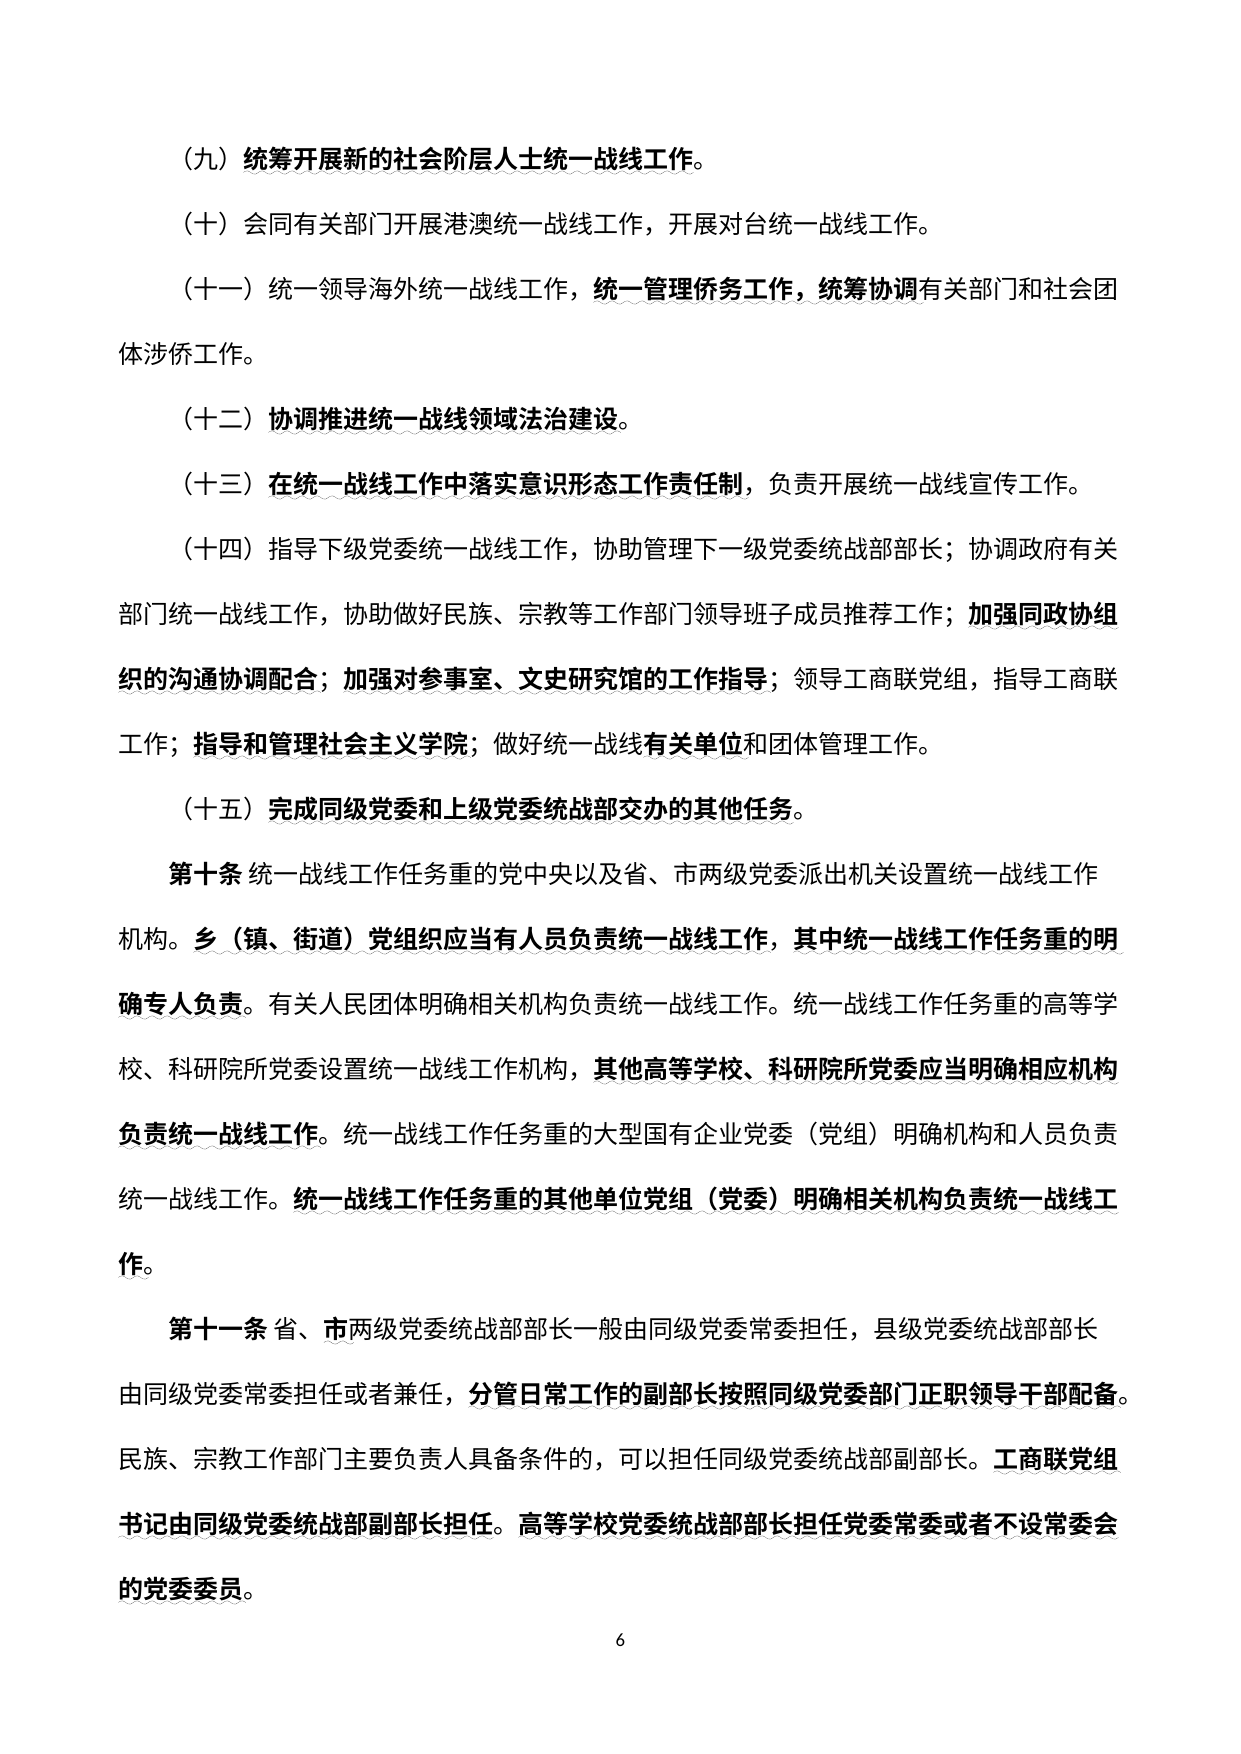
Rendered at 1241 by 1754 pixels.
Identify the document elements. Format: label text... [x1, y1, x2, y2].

text （十一）统一领导海外统一战线工作，统一管理侨务工作，统筹协调有关部门和社会团体涉侨工作。 [118, 255, 1122, 385]
text 第十条 统一战线工作任务重的党中央以及省、市两级党委派出机关设置统一战线工作机构。乡（镇、街道）党组织应当有人员负责统一战线工作，其中统一战线工作任务重的明确专人负责。有关人民团体明确相关机构负责统一战线工作。统一战线工作任务重的高等学校、科研院所党委设置统一战线工作机构，其他高等学校、科研院所党委应当明确相应机构负责统一战线工作。统一战线工作任务重的大型国有企业党委（党组）明确机构和人员负责统一战线工作。统一战线工作任务重的其他单位党组（党委）明确相关机构负责统一战线工作。 [118, 840, 1122, 1295]
text （九）统筹开展新的社会阶层人士统一战线工作。 [118, 125, 1122, 190]
text （十）会同有关部门开展港澳统一战线工作，开展对台统一战线工作。 [118, 190, 1122, 255]
text （十五）完成同级党委和上级党委统战部交办的其他任务。 [118, 775, 1122, 840]
text 第十一条 省、市两级党委统战部部长一般由同级党委常委担任，县级党委统战部部长由同级党委常委担任或者兼任，分管日常工作的副部长按照同级党委部门正职领导干部配备。民族、宗教工作部门主要负责人具备条件的，可以担任同级党委统战部副部长。工商联党组书记由同级党委统战部副部长担任。高等学校党委统战部部长担任党委常委或者不设常委会的党委委员。 [118, 1295, 1122, 1620]
text （十二）协调推进统一战线领域法治建设。 [118, 385, 1122, 450]
text （十三）在统一战线工作中落实意识形态工作责任制，负责开展统一战线宣传工作。 [118, 450, 1122, 515]
text （十四）指导下级党委统一战线工作，协助管理下一级党委统战部部长；协调政府有关部门统一战线工作，协助做好民族、宗教等工作部门领导班子成员推荐工作；加强同政协组织的沟通协调配合；加强对参事室、文史研究馆的工作指导；领导工商联党组，指导工商联工作；指导和管理社会主义学院；做好统一战线有关单位和团体管理工作。 [118, 515, 1122, 775]
